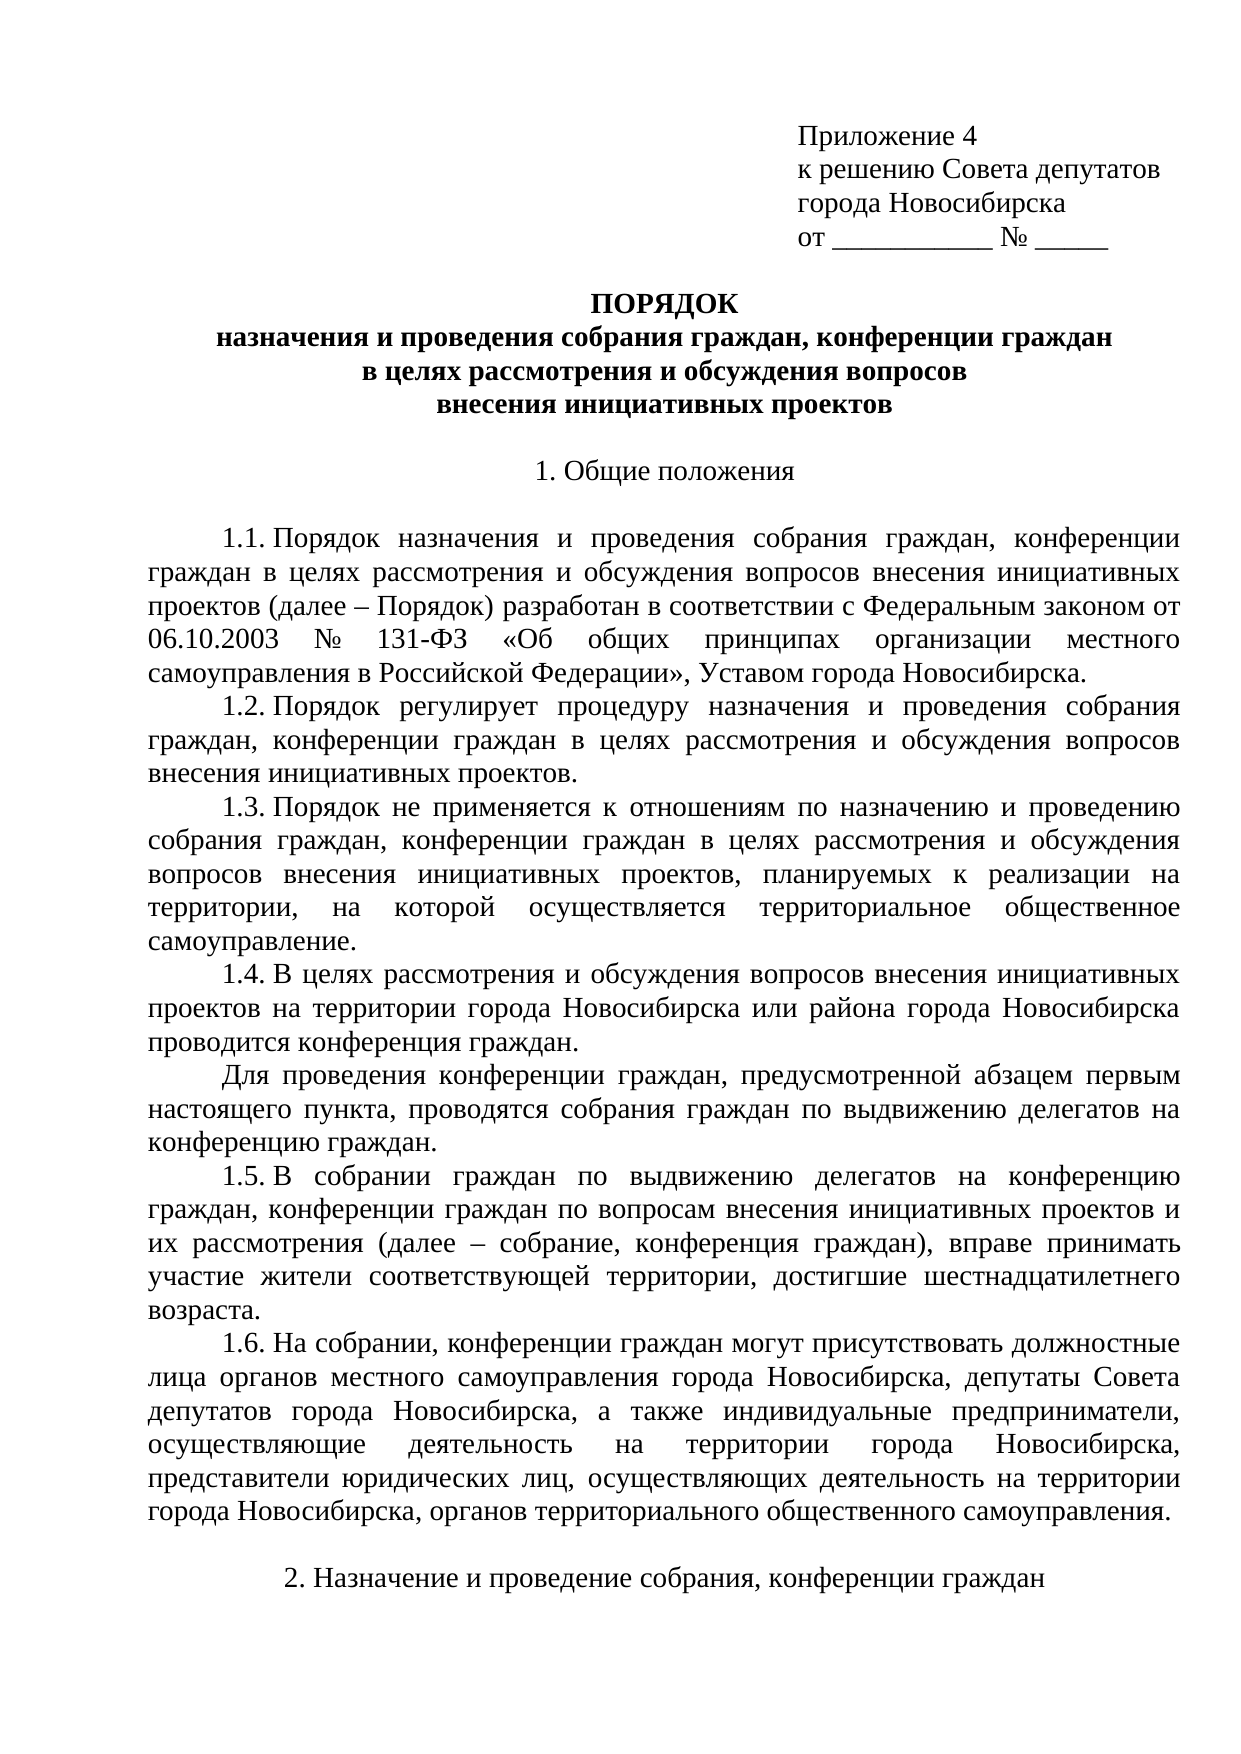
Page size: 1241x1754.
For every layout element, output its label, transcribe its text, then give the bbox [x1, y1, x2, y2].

text назначения и проведения собрания граждан, конференции граждан [148, 319, 1181, 353]
text ПОРЯДОК [148, 286, 1181, 319]
text в целях рассмотрения и обсуждения вопросов [148, 353, 1181, 386]
text Приложение 4 [797, 118, 1181, 152]
text 1.4. В целях рассмотрения и обсуждения вопросов внесения инициативных проектов на территории города Новосибирска или района города Новосибирска проводится конференция граждан. [148, 957, 1181, 1057]
text Для проведения конференции граждан, предусмотренной абзацем первым настоящего пункта, проводятся собрания граждан по выдвижению делегатов на конференцию граждан. [148, 1057, 1181, 1158]
text 1.5. В собрании граждан по выдвижению делегатов на конференцию граждан, конференции граждан по вопросам внесения инициативных проектов и их рассмотрения (далее – собрание, конференция граждан), вправе принимать участие жители соответствующей территории, достигшие шестнадцатилетнего возраста. [148, 1158, 1181, 1326]
text 1.6. На собрании, конференции граждан могут присутствовать должностные лица органов местного самоуправления города Новосибирска, депутаты Совета депутатов города Новосибирска, а также индивидуальные предприниматели, осуществляющие деятельность на территории города Новосибирска, представители юридических лиц, осуществляющих деятельность на территории города Новосибирска, органов территориального общественного самоуправления. [148, 1326, 1181, 1527]
text 2. Назначение и проведение собрания, конференции граждан [148, 1560, 1181, 1594]
text 1.2. Порядок регулирует процедуру назначения и проведения собрания граждан, конференции граждан в целях рассмотрения и обсуждения вопросов внесения инициативных проектов. [148, 688, 1181, 789]
text 1.3. Порядок не применяется к отношениям по назначению и проведению собрания граждан, конференции граждан в целях рассмотрения и обсуждения вопросов внесения инициативных проектов, планируемых к реализации на территории, на которой осуществляется территориальное общественное самоуправление. [148, 789, 1181, 957]
text внесения инициативных проектов [148, 386, 1181, 420]
text к решению Совета депутатов [797, 152, 1181, 185]
text 1.1. Порядок назначения и проведения собрания граждан, конференции граждан в целях рассмотрения и обсуждения вопросов внесения инициативных проектов (далее – Порядок) разработан в соответствии с Федеральным законом от 06.10.2003 № 131-ФЗ «Об общих принципах организации местного самоуправления в Российской Федерации», Уставом города Новосибирска. [148, 521, 1181, 688]
text 1. Общие положения [148, 453, 1181, 487]
text от ___________ № _____ [797, 219, 1181, 252]
text города Новосибирска [797, 185, 1181, 219]
